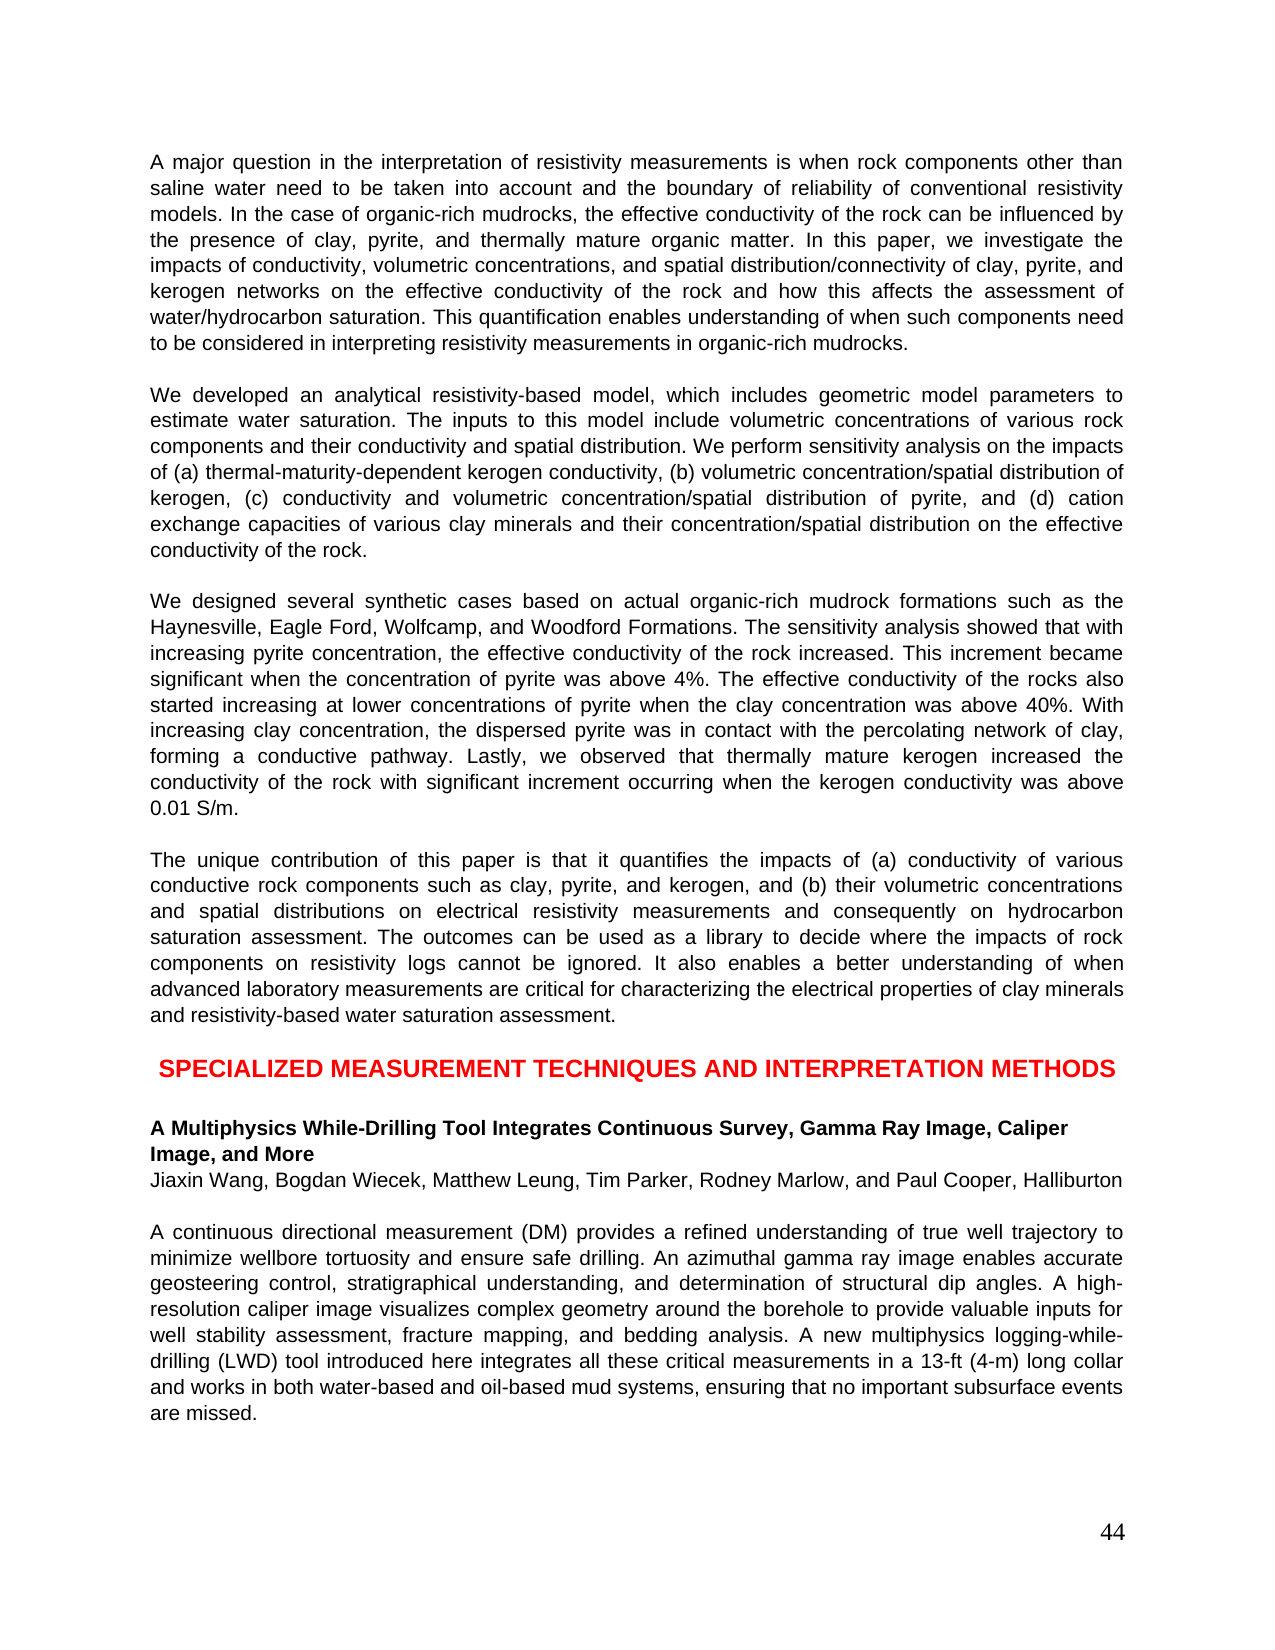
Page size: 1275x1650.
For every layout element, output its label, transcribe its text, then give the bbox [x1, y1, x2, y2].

text A major question in the interpretation of resistivity measurements is when rock components other than saline water need to be taken into account and the boundary of reliability of conventional resistivity models. In the case of organic-rich mudrocks, the effective conductivity of the rock can be influenced by the presence of clay, pyrite, and thermally mature organic matter. In this paper, we investigate the impacts of conductivity, volumetric concentrations, and spatial distribution/connectivity of clay, pyrite, and kerogen networks on the effective conductivity of the rock and how this affects the assessment of water/hydrocarbon saturation. This quantification enables understanding of when such components need to be considered in interpreting resistivity measurements in organic-rich mudrocks. [150, 150, 1125, 355]
text The unique contribution of this paper is that it quantifies the impacts of (a) conductivity of various conductive rock components such as clay, pyrite, and kerogen, and (b) their volumetric concentrations and spatial distributions on electrical resistivity measurements and consequently on hydrocarbon saturation assessment. The outcomes can be used as a library to decide where the impacts of rock components on resistivity logs cannot be ignored. It also enables a better understanding of when advanced laboratory measurements are critical for characterizing the electrical properties of clay minerals and resistivity-based water saturation assessment. [150, 847, 1125, 1026]
text Jiaxin Wang, Bogdan Wiecek, Matthew Leung, Tim Parker, Rodney Marlow, and Paul Cooper, Halliburton [150, 1168, 1125, 1192]
text We designed several synthetic cases based on actual organic-rich mudrock formations such as the Haynesville, Eagle Ford, Wolfcamp, and Woodford Formations. The sensitivity analysis showed that with increasing pyrite concentration, the effective conductivity of the rock increased. This increment became significant when the concentration of pyrite was above 4%. The effective conductivity of the rocks also started increasing at lower concentrations of pyrite when the clay concentration was above 40%. With increasing clay concentration, the dispersed pyrite was in contact with the percolating network of clay, forming a conductive pathway. Lastly, we observed that thermally mature kerogen increased the conductivity of the rock with significant increment occurring when the kerogen conductivity was above 0.01 S/m. [150, 589, 1125, 820]
text We developed an analytical resistivity-based model, which includes geometric model parameters to estimate water saturation. The inputs to this model include volumetric concentrations of various rock components and their conductivity and spatial distribution. We perform sensitivity analysis on the impacts of (a) thermal-maturity-dependent kerogen conductivity, (b) volumetric concentration/spatial distribution of kerogen, (c) conductivity and volumetric concentration/spatial distribution of pyrite, and (d) cation exchange capacities of various clay minerals and their concentration/spatial distribution on the effective conductivity of the rock. [150, 382, 1125, 561]
text A Multiphysics While-Drilling Tool Integrates Continuous Survey, Gamma Ray Image, Caliper Image, and More [150, 1116, 1125, 1166]
text SPECIALIZED MEASUREMENT TECHNIQUES AND INTERPRETATION METHODS [150, 1054, 1125, 1083]
text A continuous directional measurement (DM) provides a refined understanding of true well trajectory to minimize wellbore tortuosity and ensure safe drilling. An azimuthal gamma ray image enables accurate geosteering control, stratigraphical understanding, and determination of structural dip angles. A high-resolution caliper image visualizes complex geometry around the borehole to provide valuable inputs for well stability assessment, fracture mapping, and bedding analysis. A new multiphysics logging-while-drilling (LWD) tool introduced here integrates all these critical measurements in a 13-ft (4-m) long collar and works in both water-based and oil-based mud systems, ensuring that no important subsurface events are missed. [150, 1219, 1125, 1424]
